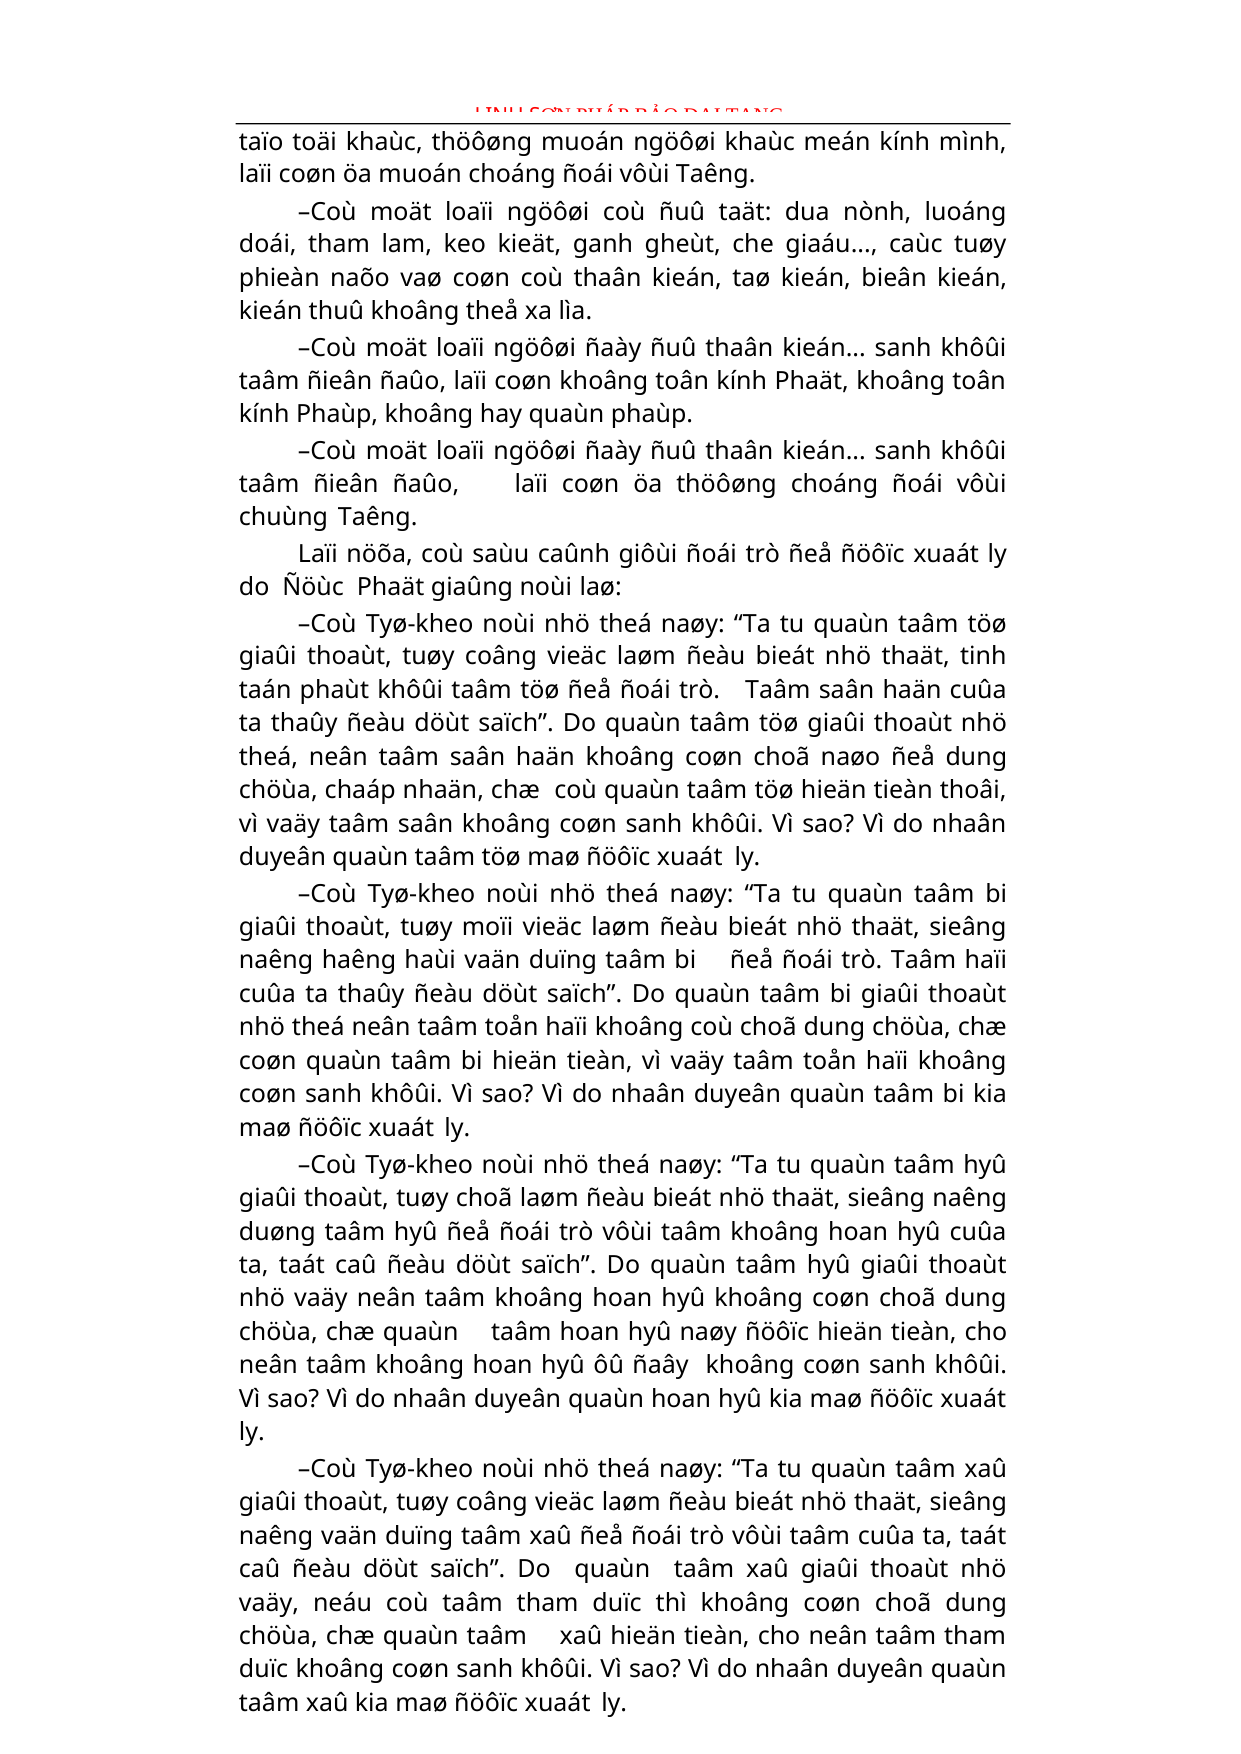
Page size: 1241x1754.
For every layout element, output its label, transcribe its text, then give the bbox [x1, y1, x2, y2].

text –Coù Tyø-kheo noùi nhö theá naøy: “Ta tu quaùn taâm hyû giaûi thoaùt, tuøy choã laøm ñeàu bieát nhö thaät, sieâng naêng duøng taâm hyû ñeå ñoái trò vôùi taâm khoâng hoan hyû cuûa ta, taát caû ñeàu döùt saïch”. Do quaùn taâm hyû giaûi thoaùt nhö vaäy neân taâm khoâng hoan hyû khoâng coøn choã dung chöùa, chæ quaùn taâm hoan hyû naøy ñöôïc hieän tieàn, cho neân taâm khoâng hoan hyû ôû ñaây khoâng coøn sanh khôûi. Vì sao? Vì do nhaân duyeân quaùn hoan hyû kia maø ñöôïc xuaát ly. [239, 1147, 1008, 1448]
text –Coù moät loaïi ngöôøi ñaày ñuû thaân kieán... sanh khôûi taâm ñieân ñaûo, laïi coøn khoâng toân kính Phaät, khoâng toân kính Phaùp, khoâng hay quaùn phaùp. [239, 330, 1007, 430]
text taïo toäi khaùc, thöôøng muoán ngöôøi khaùc meán kính mình, laïi coøn öa muoán choáng ñoái vôùi Taêng. [239, 123, 1007, 190]
text –Coù Tyø-kheo noùi nhö theá naøy: “Ta tu quaùn taâm bi giaûi thoaùt, tuøy moïi vieäc laøm ñeàu bieát nhö thaät, sieâng naêng haêng haùi vaän duïng taâm bi ñeå ñoái trò. Taâm haïi cuûa ta thaûy ñeàu döùt saïch”. Do quaùn taâm bi giaûi thoaùt nhö theá neân taâm toån haïi khoâng coù choã dung chöùa, chæ coøn quaùn taâm bi hieän tieàn, vì vaäy taâm toån haïi khoâng coøn sanh khôûi. Vì sao? Vì do nhaân duyeân quaùn taâm bi kia maø ñöôïc xuaát ly. [239, 876, 1008, 1143]
text Laïi nöõa, coù saùu caûnh giôùi ñoái trò ñeå ñöôïc xuaát ly do Ñöùc Phaät giaûng noùi laø: [239, 535, 1008, 602]
text –Coù Tyø-kheo noùi nhö theá naøy: “Ta tu quaùn taâm xaû giaûi thoaùt, tuøy coâng vieäc laøm ñeàu bieát nhö thaät, sieâng naêng vaän duïng taâm xaû ñeå ñoái trò vôùi taâm cuûa ta, taát caû ñeàu döùt saïch”. Do quaùn taâm xaû giaûi thoaùt nhö vaäy, neáu coù taâm tham duïc thì khoâng coøn choã dung chöùa, chæ quaùn taâm xaû hieän tieàn, cho neân taâm tham duïc khoâng coøn sanh khôûi. Vì sao? Vì do nhaân duyeân quaùn taâm xaû kia maø ñöôïc xuaát ly. [239, 1451, 1008, 1719]
text –Coù moät loaïi ngöôøi coù ñuû taät: dua nònh, luoáng doái, tham lam, keo kieät, ganh gheùt, che giaáu..., caùc tuøy phieàn naõo vaø coøn coù thaân kieán, taø kieán, bieân kieán, kieán thuû khoâng theå xa lìa. [239, 193, 1008, 327]
text –Coù moät loaïi ngöôøi ñaày ñuû thaân kieán... sanh khôûi taâm ñieân ñaûo, laïi coøn öa thöôøng choáng ñoái vôùi chuùng Taêng. [239, 433, 1008, 533]
text –Coù Tyø-kheo noùi nhö theá naøy: “Ta tu quaùn taâm töø giaûi thoaùt, tuøy coâng vieäc laøm ñeàu bieát nhö thaät, tinh taán phaùt khôûi taâm töø ñeå ñoái trò. Taâm saân haän cuûa ta thaûy ñeàu döùt saïch”. Do quaùn taâm töø giaûi thoaùt nhö theá, neân taâm saân haän khoâng coøn choã naøo ñeå dung chöùa, chaáp nhaän, chæ coù quaùn taâm töø hieän tieàn thoâi, vì vaäy taâm saân khoâng coøn sanh khôûi. Vì sao? Vì do nhaân duyeân quaùn taâm töø maø ñöôïc xuaát ly. [239, 605, 1008, 873]
